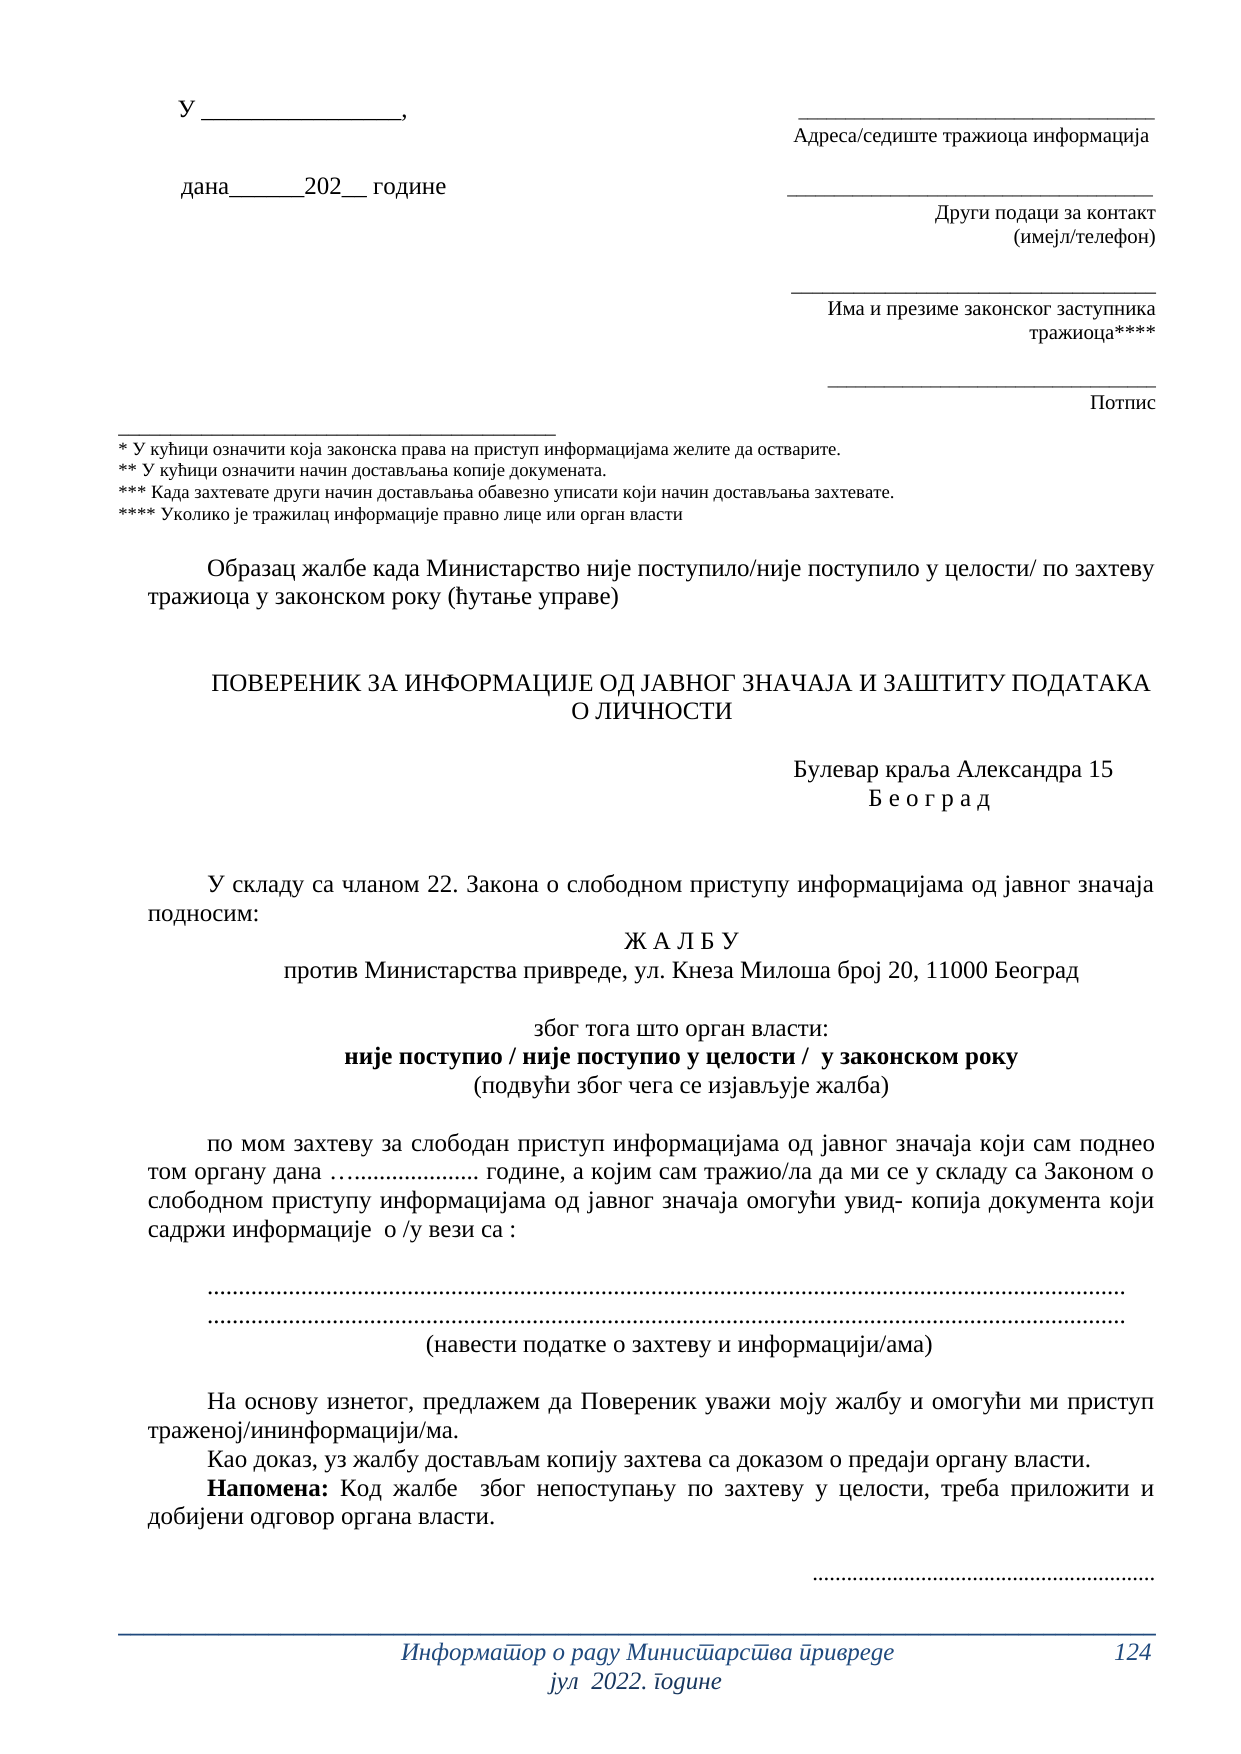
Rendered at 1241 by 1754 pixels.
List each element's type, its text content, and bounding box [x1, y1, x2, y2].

text У складу са чланом 22. Закона о слободном приступу информацијама од јавног значаја подносим: [148, 869, 1156, 926]
text Булевар краља Александра 15 [148, 754, 1156, 783]
text ** У кућици означити начин достављања копије докумената. [118, 459, 1156, 481]
text __________________________________________ [118, 414, 1156, 438]
text ............................................................ [643, 1559, 1156, 1585]
text ___________________________________ [118, 272, 1156, 296]
text *** Када захтевате други начин достављања обавезно уписати који начин достављања захтевате. [118, 481, 1156, 502]
text тражиоца**** [118, 320, 1156, 344]
text Има и презиме законског заступника [118, 296, 1156, 320]
text Као доказ, уз жалбу достављам копију захтева са доказом о предаји органу власти. [148, 1444, 1156, 1473]
text * У кућици означити која законска права на приступ информацијама желите да остварите. [118, 438, 1156, 459]
text (имејл/телефон) [118, 224, 1156, 248]
text Образац жалбе када Министарство није поступило/није поступило у целости/ по захтеву тражиоца у законском року (ћутање управе) [148, 553, 1156, 610]
text Ж А Л Б У [148, 926, 1156, 955]
text није поступио / није поступио у целости / у законском року [148, 1041, 1156, 1070]
text (подвући због чега се изјављује жалба) [148, 1070, 1156, 1099]
text ___________________________________ Потпис [118, 368, 1156, 414]
text У ________________, ______________________________________ Адреса/седиште тражиоца информација [177, 94, 1156, 147]
text по мом захтеву за слободан приступ информацијама од јавног значаја који сам поднео том органу дана ….................... године, а којим сам тражио/ла да ми се у складу са Законом о слободном приступу информацијама од јавног значаја омогући увид- копија документа који садржи информације о /у вези са : [148, 1128, 1156, 1243]
text ................................................................................................................................................... [148, 1300, 1156, 1329]
text због тога што орган власти: [148, 1013, 1156, 1041]
text против Министарства привреде, ул. Кнеза Милоша број 20, 11000 Београд [148, 955, 1156, 984]
text Б е о г р а д [148, 783, 1156, 811]
text На основу изнетог, предлажем да Повереник уважи моју жалбу и омогући ми приступ траженој/ининформацији/ма. [148, 1386, 1156, 1444]
text Напомена: Код жалбе због непоступању по захтеву у целости, треба приложити и добијени одговор органа власти. [148, 1473, 1156, 1530]
text (навести податке о захтеву и информацији/ама) [148, 1329, 1156, 1358]
text ................................................................................................................................................... [148, 1271, 1156, 1300]
text ПОВЕРЕНИК ЗА ИНФОРМАЦИЈЕ ОД ЈАВНОГ ЗНАЧАЈА И ЗАШТИТУ ПОДАТАКА О ЛИЧНОСТИ [148, 668, 1156, 725]
text **** Уколико је тражилац информације правно лице или орган власти [118, 502, 1156, 524]
text дана______202__ године _______________________________________ Други подаци за контакт [118, 171, 1156, 224]
